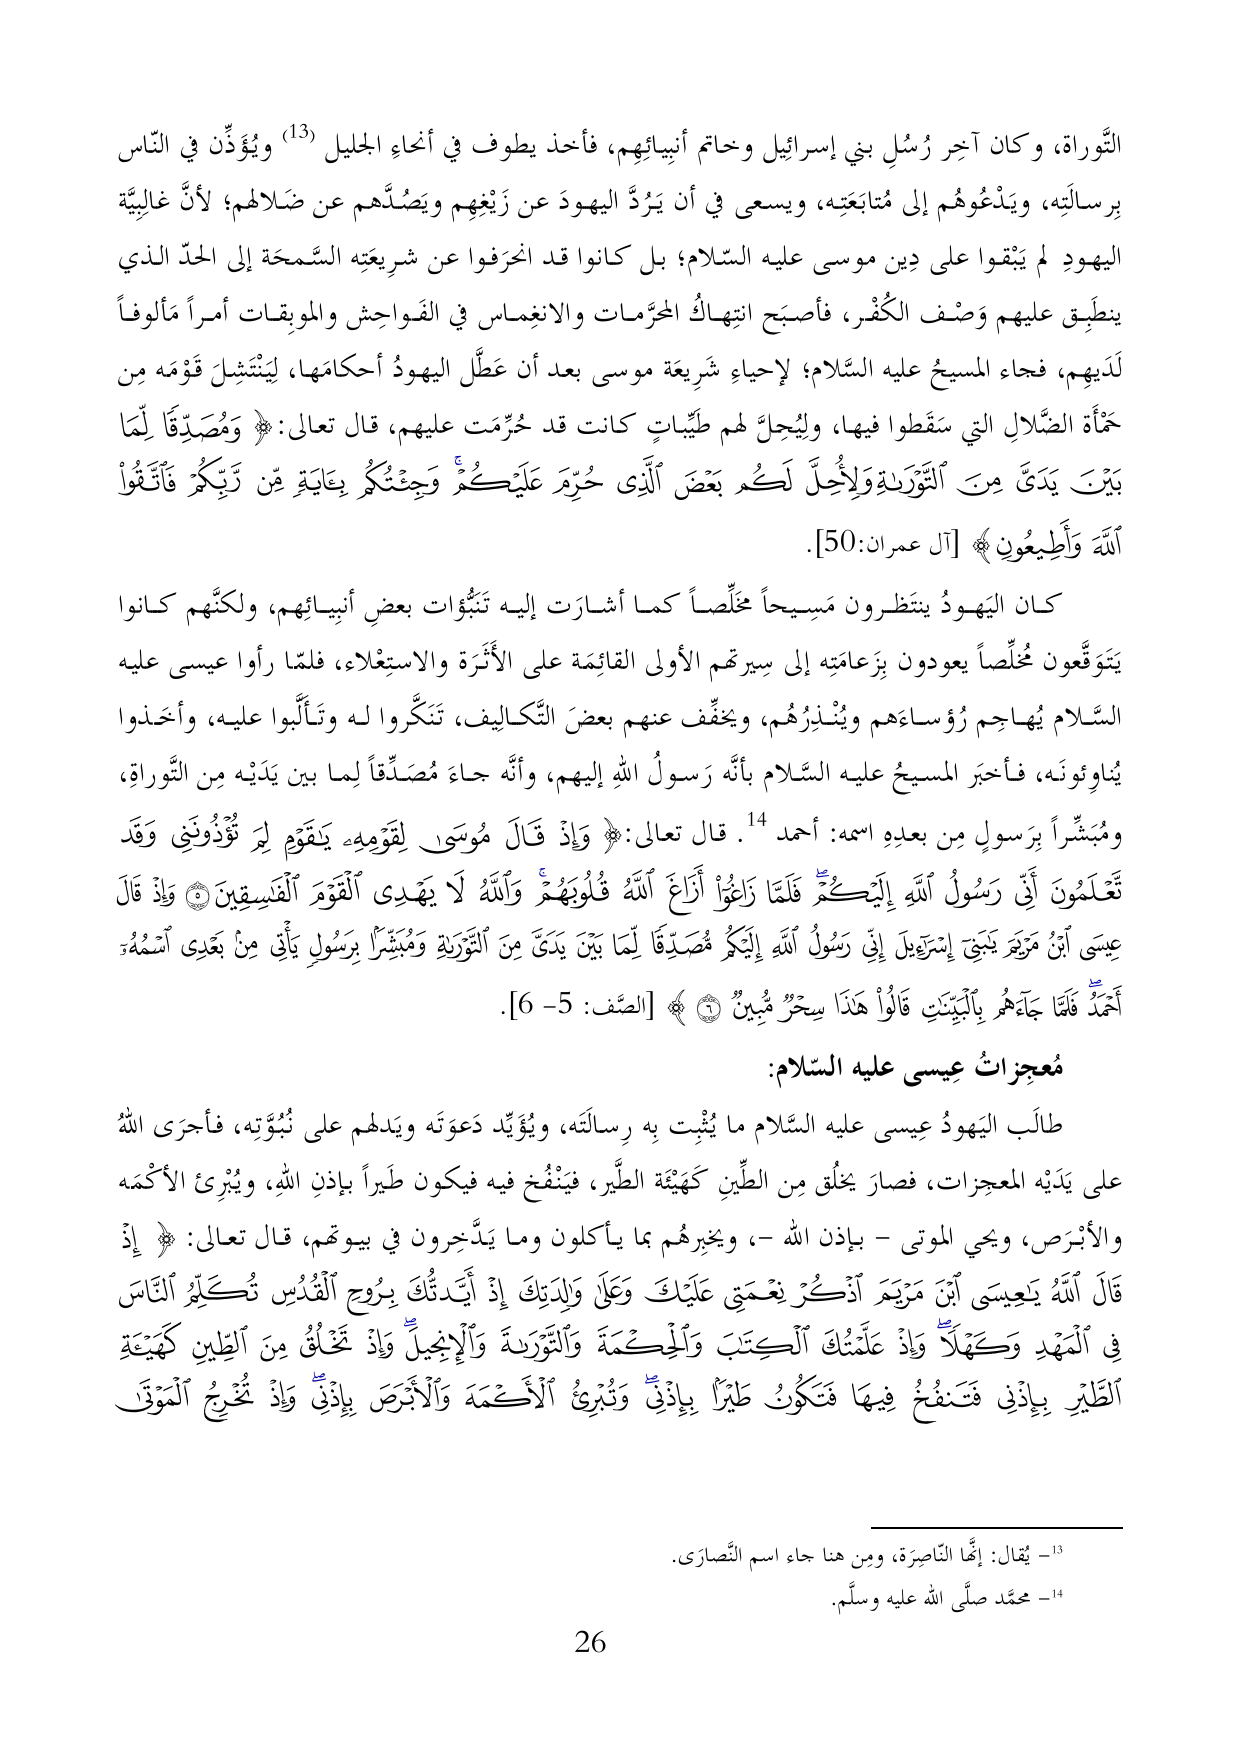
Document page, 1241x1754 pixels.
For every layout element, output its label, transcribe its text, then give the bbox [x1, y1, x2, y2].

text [118, 1098, 1122, 1424]
text كان اليَهودُ ينتَظرون مَسِيحاً مخَلِّصاً كما أشارَت إليه تَنَبُّؤات بعضِ أنبِيائِهم، ولكنَّهم كانوا يَتَوَقَّعون مُخلِّصاً يعودون بِزَعامَتِه إلى سِيرتهم الأولى القائِمَة على الأَثَرَة والاستِعْلاء، فلمّا رأوا عيسى عليه السَّلام يُهاجِم رُؤساءَهم ويُنْذِرُهُم، ويخفِّف عنهم بعضَ التَّكالِيف، تَنَكَّروا له وتَأَلَّبوا عليه، وأخَذوا يُناوِئونَه، فأخبَر المسيحُ عليه السَّلام بأنَّه رَسولُ اللهِ إليهم، وأنَّه جاءَ مُصَدِّقاً لِما بين يَدَيْه مِن التَّوراةِ، ومُبَشِّراً بِرَسولٍ مِن بعدِهِ اسمه: أحمد . قال تعالى: ﱡﭐ ﲩ ﲪ ﲫ ﲬ ﲭ ﲮ ﲯ ﲰ ﲱ ﲲ ﲳ ﲴ ﲵﲶ ﲷ ﲸ ﲹ ﲺ ﲻﲼ ﲽ ﲾ ﲿ ﳀ ﳁﳂ ﱁ ﱂ ﱃ ﱄ ﱅ ﱆ ﱇ ﱈ ﱉ ﱊ ﱋ ﱌ ﱍ ﱎ ﱏ ﱐ ﱑ ﱒ ﱓ ﱔ ﱕ ﱖ ﱗ ﱘﱙ ﱚ ﱛ ﱜ ﱝ ﱞ ﱟ ﱠ ﱡ ﱠ [الصَّف: 5- 6]. [118, 578, 1122, 1040]
text مُعجِزاتُ عِيسى عليه السّلام: [118, 1040, 1122, 1098]
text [118, 118, 1122, 578]
